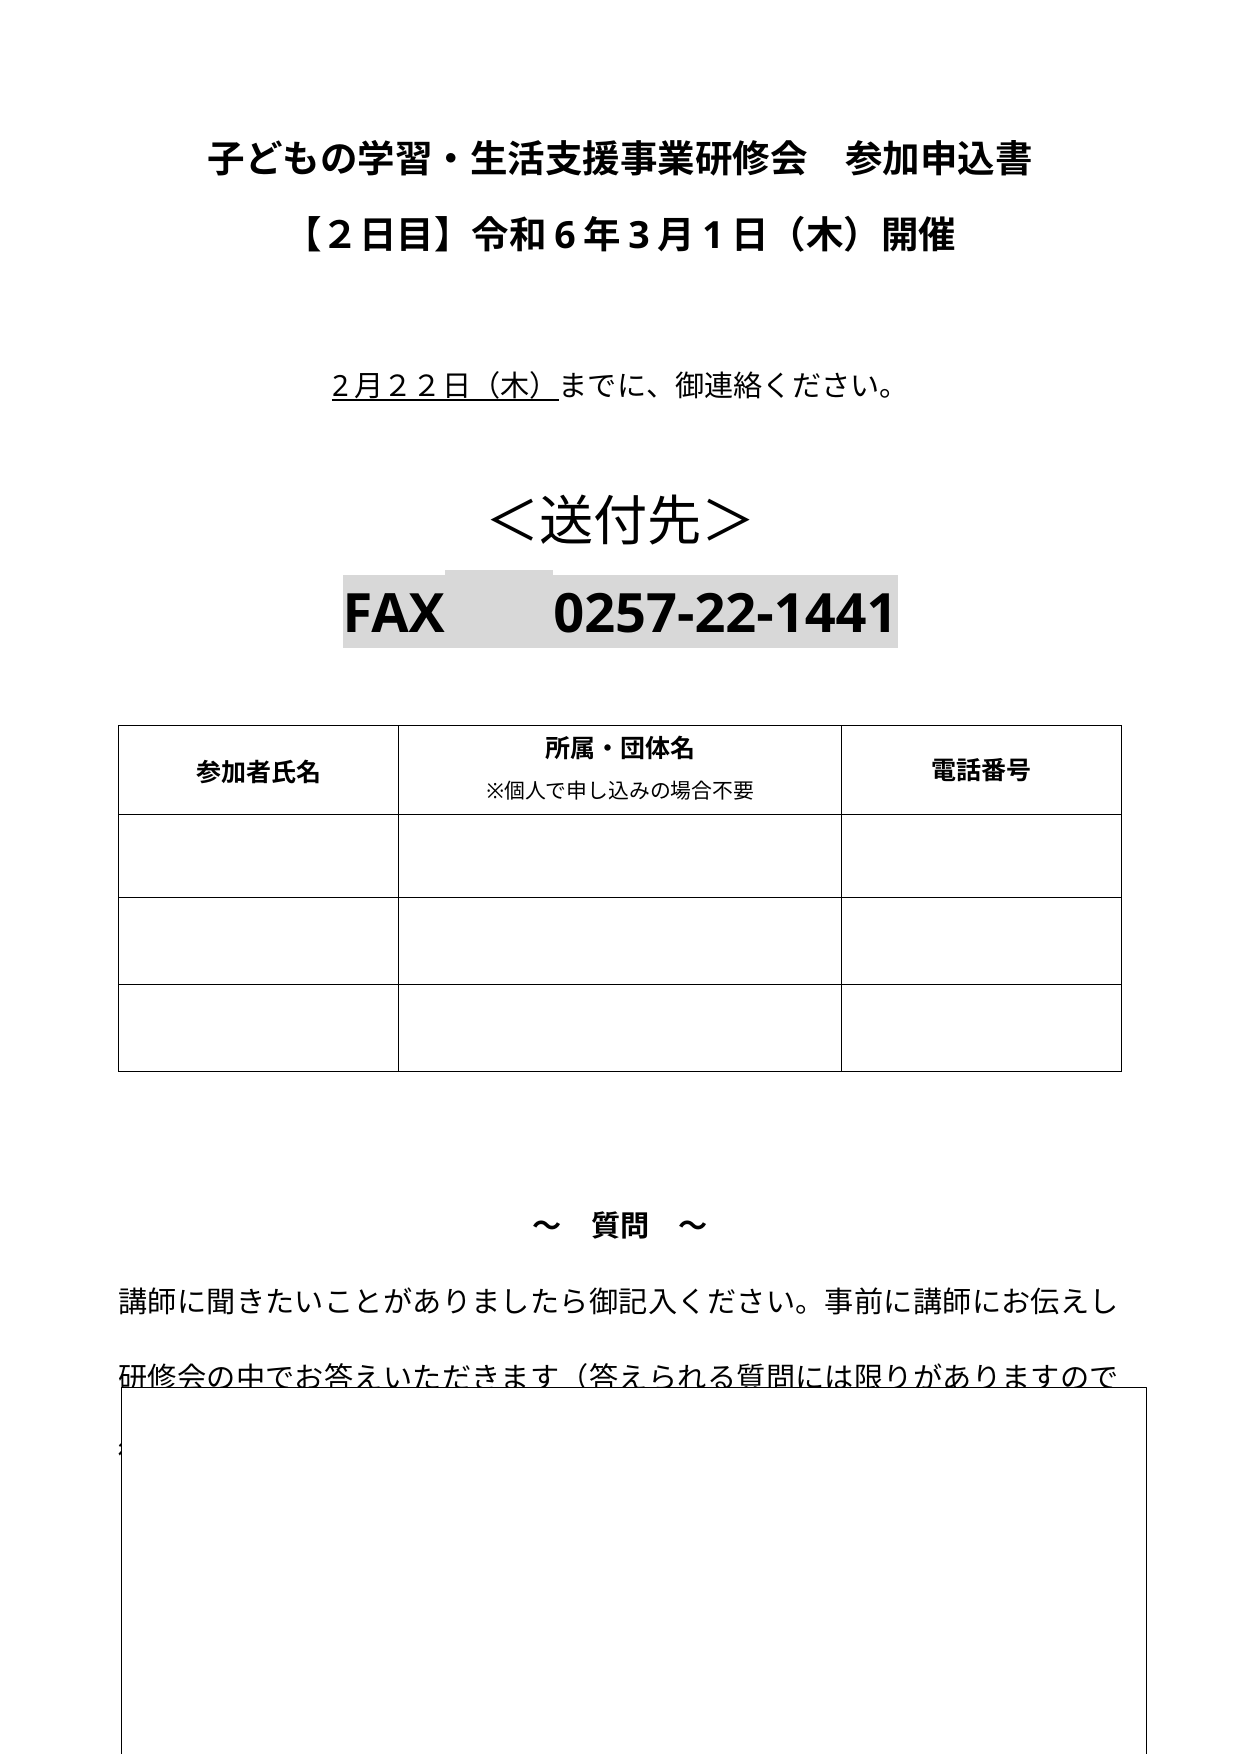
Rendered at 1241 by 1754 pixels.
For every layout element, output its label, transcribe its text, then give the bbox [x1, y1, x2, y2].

table_header 参加者氏名 [119, 726, 398, 814]
table_cell [119, 985, 398, 1071]
table_header 所属・団体名 ※個人で申し込みの場合不要 [399, 726, 841, 814]
text 講師に聞きたいことがありましたら御記入ください。事前に講師にお伝えし、研修会の中でお答えいただきます（答えられる質問には限りがありますので御了承ください）。 [118, 1262, 1122, 1489]
table_cell [119, 815, 398, 897]
text ＜送付先＞ [118, 460, 1122, 574]
text ～ 質問 ～ [118, 1186, 1122, 1262]
table_cell [399, 815, 841, 897]
table_cell [842, 898, 1121, 984]
table_cell [119, 898, 398, 984]
text 【２日目】令和6年3月1日（木）開催 [118, 194, 1122, 270]
text 子どもの学習・生活支援事業研修会 参加申込書 [118, 119, 1122, 194]
table_cell [842, 985, 1121, 1071]
table_cell [842, 815, 1121, 897]
table_cell [399, 898, 841, 984]
table_cell [399, 985, 841, 1071]
table_header 電話番号 [842, 726, 1121, 814]
text FAX 0257-22-1441 [118, 574, 1122, 649]
text 2月２２日（木）までに、御連絡ください。 [118, 346, 1122, 422]
